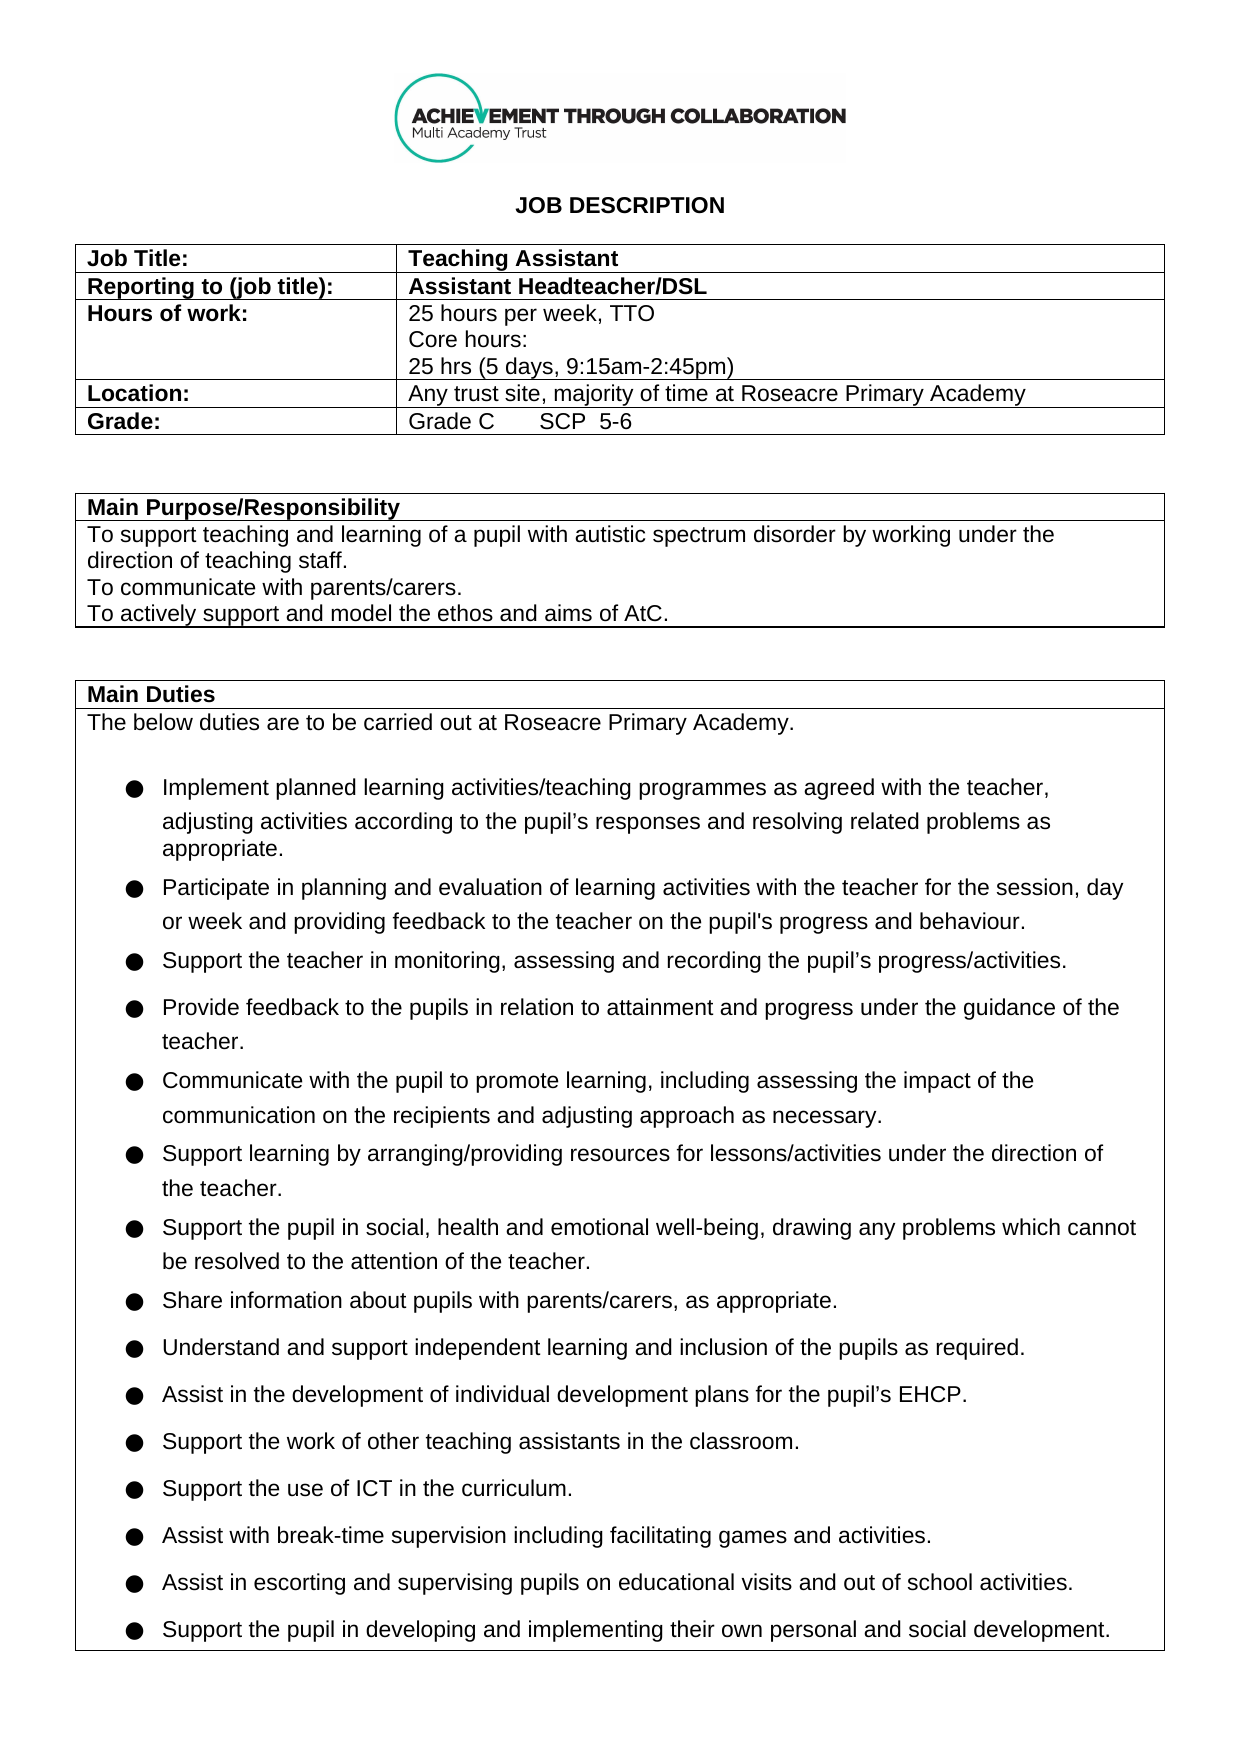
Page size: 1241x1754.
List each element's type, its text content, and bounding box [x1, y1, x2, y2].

table_cell To support teaching and learning of a pupil with autistic spectrum disorder by working under the direction of teaching staff. To communicate with parents/carers. To actively support and model the ethos and aims of AtC. [76, 521, 1164, 626]
table_cell Grade: [76, 408, 396, 434]
table_cell Hours of work: [76, 300, 396, 379]
table_cell 25 hours per week, TTO Core hours: 25 hrs (5 days, 9:15am-2:45pm) [397, 300, 1164, 379]
text JOB DESCRIPTION [75, 192, 1165, 218]
table_cell Location: [76, 380, 396, 407]
table_header Teaching Assistant [397, 245, 1164, 272]
table_header Main Purpose/Responsibility [76, 494, 1164, 520]
table_cell Reporting to (job title): [76, 273, 396, 299]
table_cell Any trust site, majority of time at Roseacre Primary Academy [397, 380, 1164, 407]
table_cell Grade C SCP 5-6 [397, 408, 1164, 434]
table_header Job Title: [76, 245, 396, 272]
picture [394, 73, 846, 163]
table_cell Assistant Headteacher/DSL [397, 273, 1164, 299]
table_header Main Duties [76, 681, 1164, 707]
